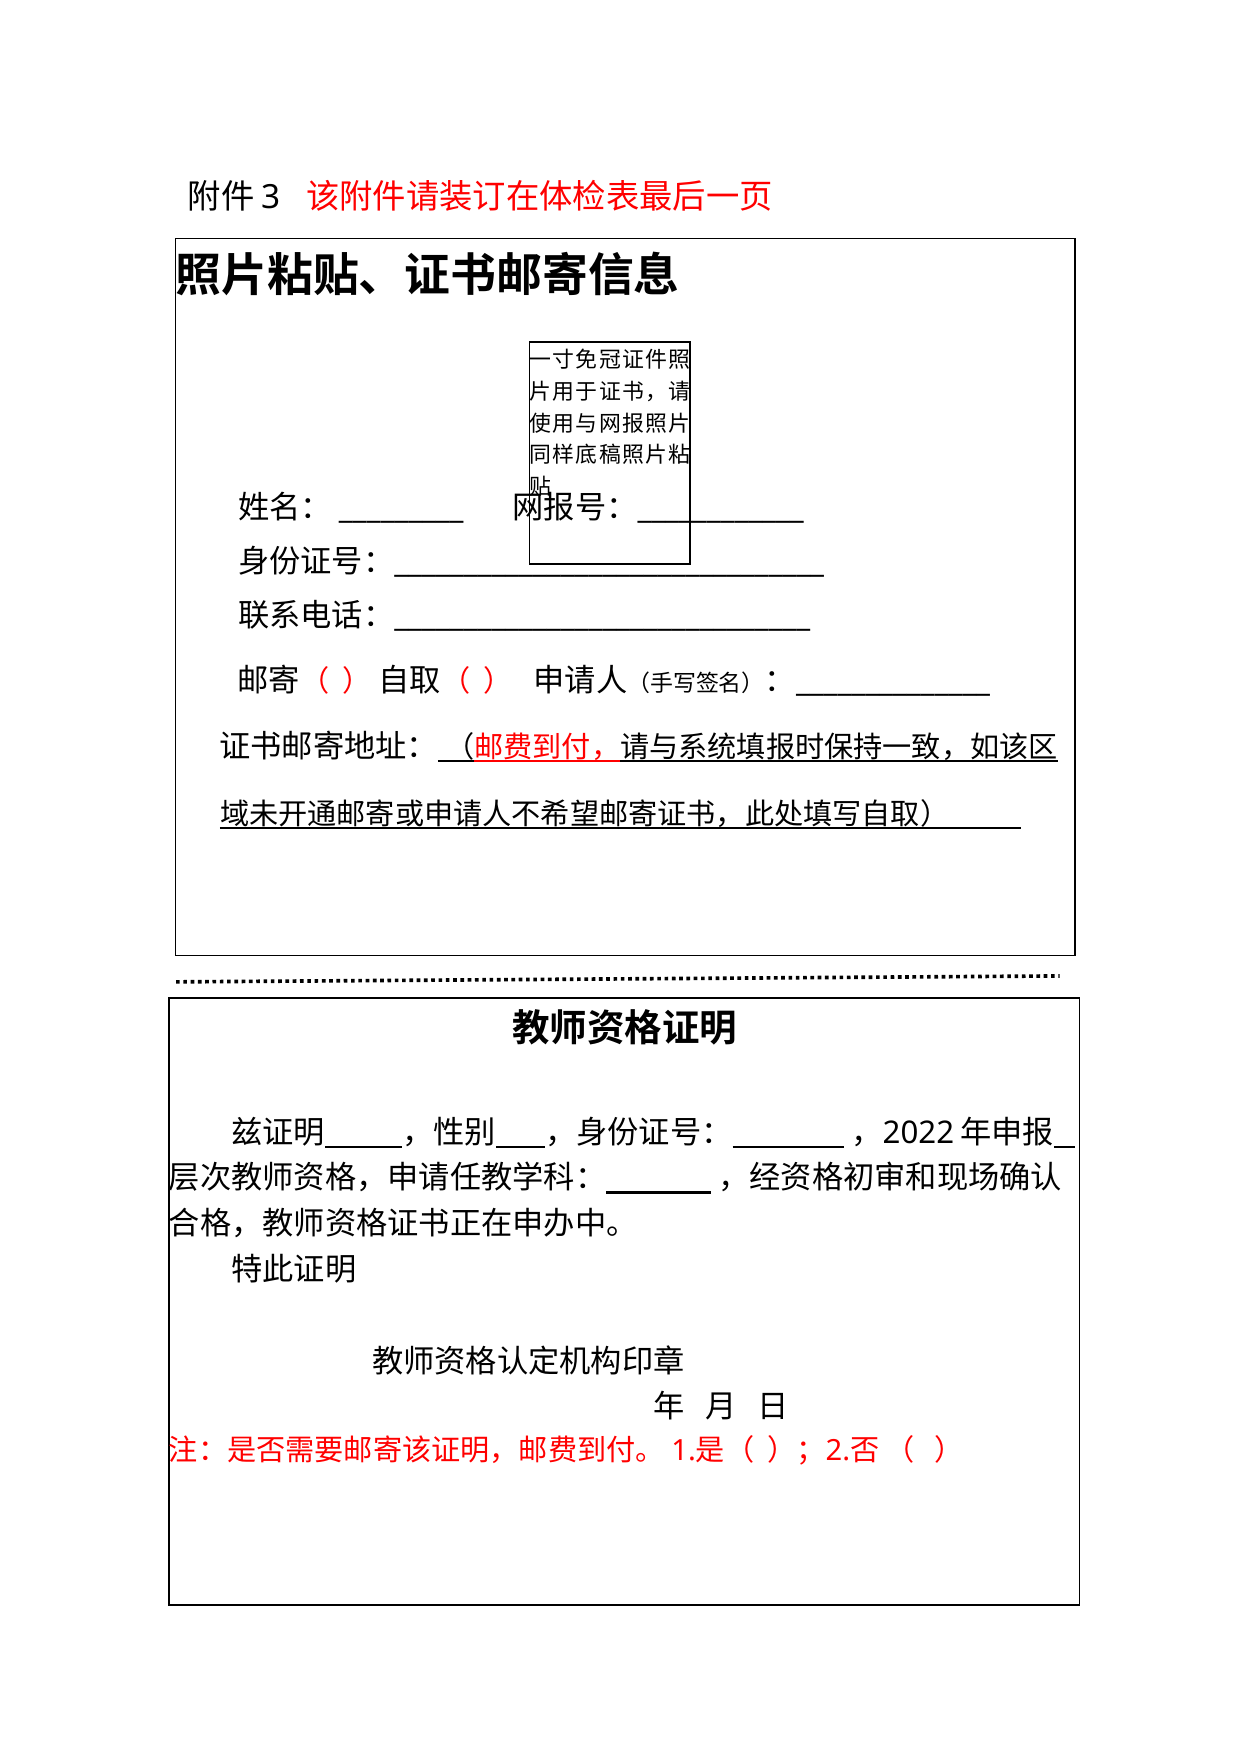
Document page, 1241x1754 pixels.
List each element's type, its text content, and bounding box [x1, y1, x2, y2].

text 附件3 该附件请装订在体检表最后一页 [187, 162, 1053, 227]
